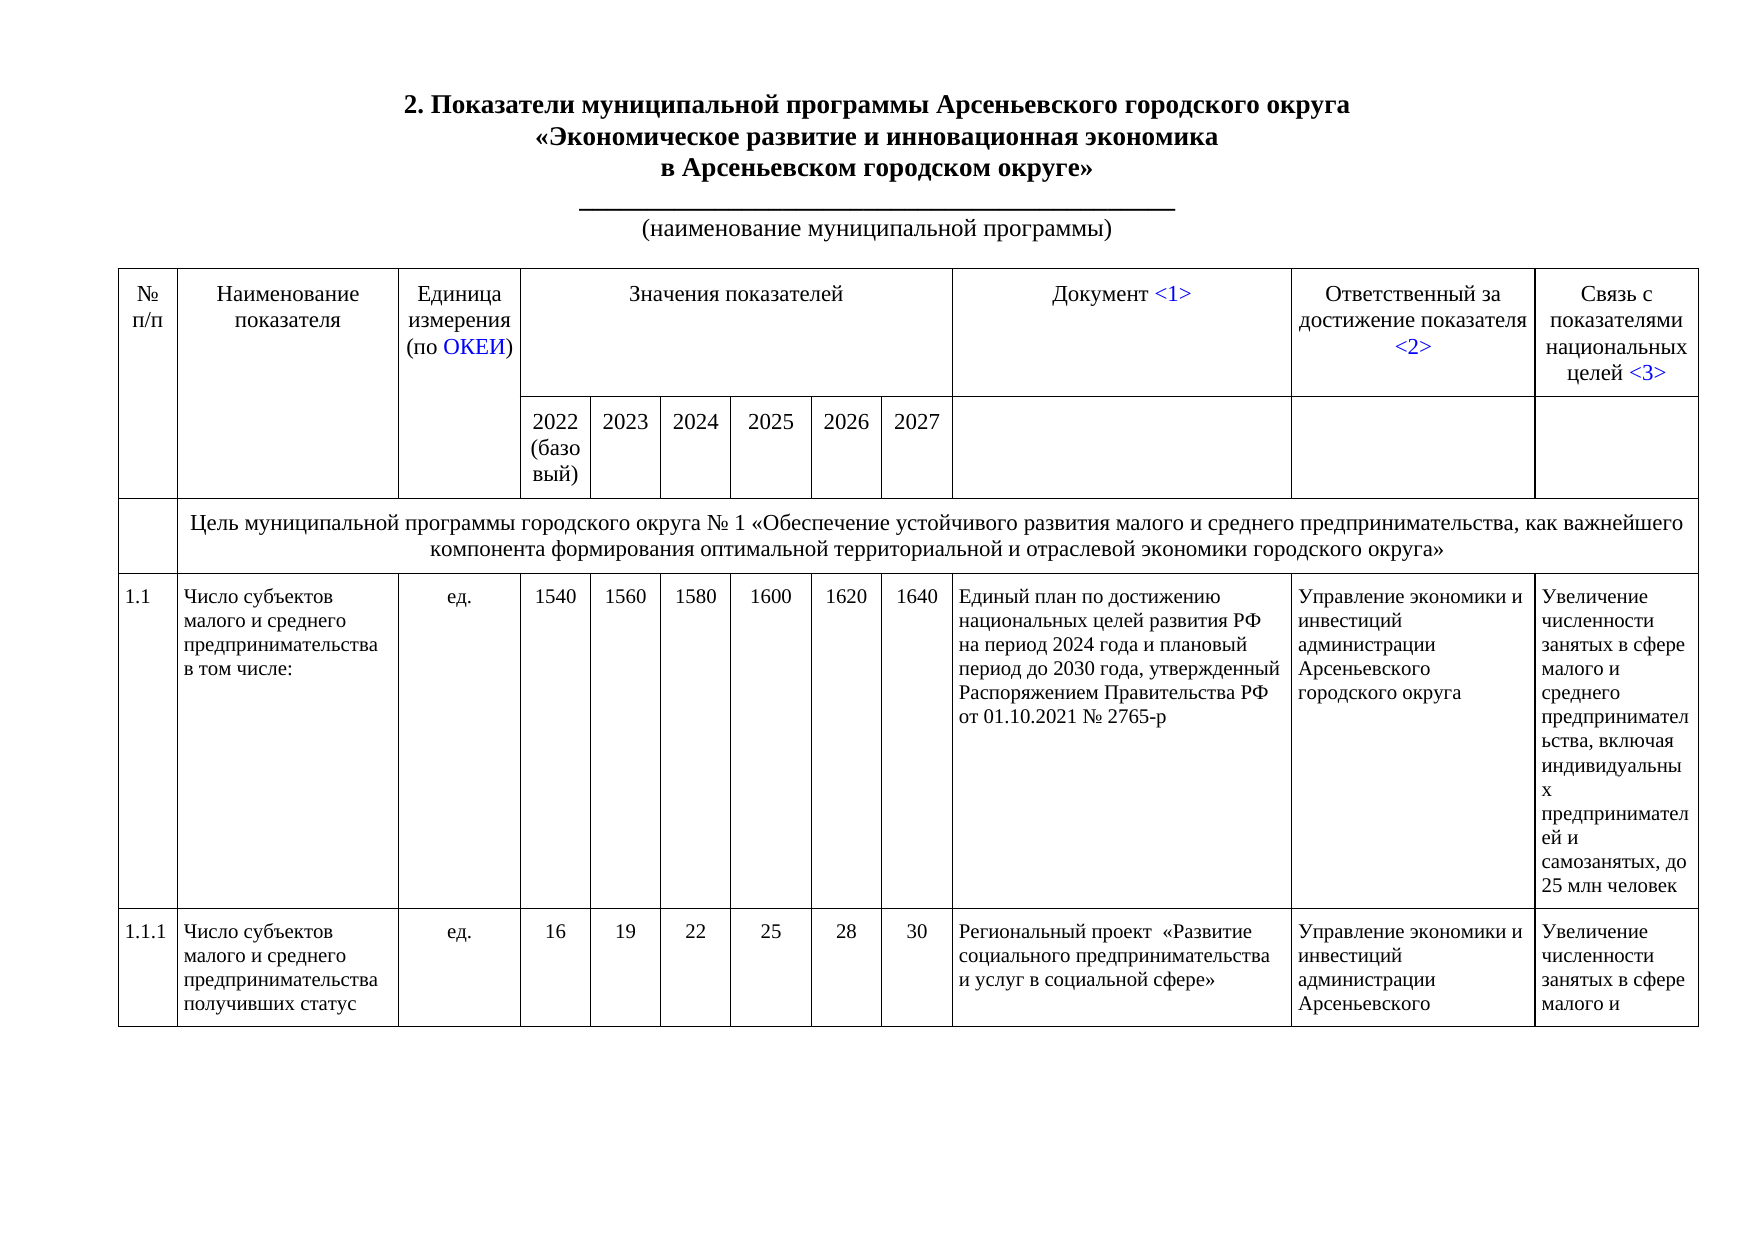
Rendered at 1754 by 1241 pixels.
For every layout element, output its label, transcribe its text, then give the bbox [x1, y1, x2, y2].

table_cell 1620 [812, 574, 881, 907]
table_cell Управление экономики и инвестиций администрации Арсеньевского городского округа [1292, 909, 1534, 1026]
table_cell 1640 [882, 574, 952, 907]
table_cell 25 [731, 909, 811, 1026]
table_cell [953, 397, 1291, 497]
table_header Связь с показателями национальных целей <3> [1536, 269, 1698, 396]
table_cell 1.1 [119, 574, 177, 907]
table_cell 16 [521, 909, 590, 1026]
table_cell 2022 (базовый) [521, 397, 590, 497]
table_header № п/п [119, 269, 177, 497]
table_cell Единый план по достижению национальных целей развития РФ на период 2024 года и плановый период до 2030 года, утвержденный Распоряжением Правительства РФ от 01.10.2021 № 2765-р [953, 574, 1291, 907]
table_cell 2024 [661, 397, 730, 497]
table_cell 1560 [591, 574, 660, 907]
table_cell ед. [399, 909, 520, 1026]
table_cell 1600 [731, 574, 811, 907]
table_cell Число субъектов малого и среднего предпринимательства получивших статус социальных предприятий [178, 909, 398, 1026]
table_cell Цель муниципальной программы городского округа № 1 «Обеспечение устойчивого развития малого и среднего предпринимательства, как важнейшего компонента формирования оптимальной территориальной и отраслевой экономики городского округа» [178, 499, 1698, 572]
table_cell Управление экономики и инвестиций администрации Арсеньевского городского округа [1292, 574, 1534, 907]
table_cell 2025 [731, 397, 811, 497]
table_cell 2023 [591, 397, 660, 497]
table_cell 2027 [882, 397, 952, 497]
table_header Наименование показателя [178, 269, 398, 497]
table_cell 28 [812, 909, 881, 1026]
table_cell [1536, 397, 1698, 497]
table_cell Региональный проект «Развитие социального предпринимательства и услуг в социальной сфере» [953, 909, 1291, 1026]
table_header Документ <1> [953, 269, 1291, 396]
title в Арсеньевском городском округе» [118, 151, 1636, 182]
table_cell 22 [661, 909, 730, 1026]
table_cell 2026 [812, 397, 881, 497]
table_header Значения показателей [521, 269, 952, 396]
text (наименование муниципальной программы) [118, 213, 1636, 242]
table_cell Число субъектов малого и среднего предпринимательства в том числе: [178, 574, 398, 907]
table_header Единица измерения (по ОКЕИ) [399, 269, 520, 497]
table_cell [119, 499, 177, 572]
table_cell 1.1.1 [119, 909, 177, 1026]
table_cell 1580 [661, 574, 730, 907]
table_cell [1292, 397, 1534, 497]
table_cell 19 [591, 909, 660, 1026]
title ____________________________________________ [118, 182, 1636, 213]
table_cell ед. [399, 574, 520, 907]
table_cell 1540 [521, 574, 590, 907]
table_cell 30 [882, 909, 952, 1026]
title 2. Показатели муниципальной программы Арсеньевского городского округа [118, 89, 1636, 120]
table_header Ответственный за достижение показателя <2> [1292, 269, 1534, 396]
title «Экономическое развитие и инновационная экономика [118, 120, 1636, 151]
